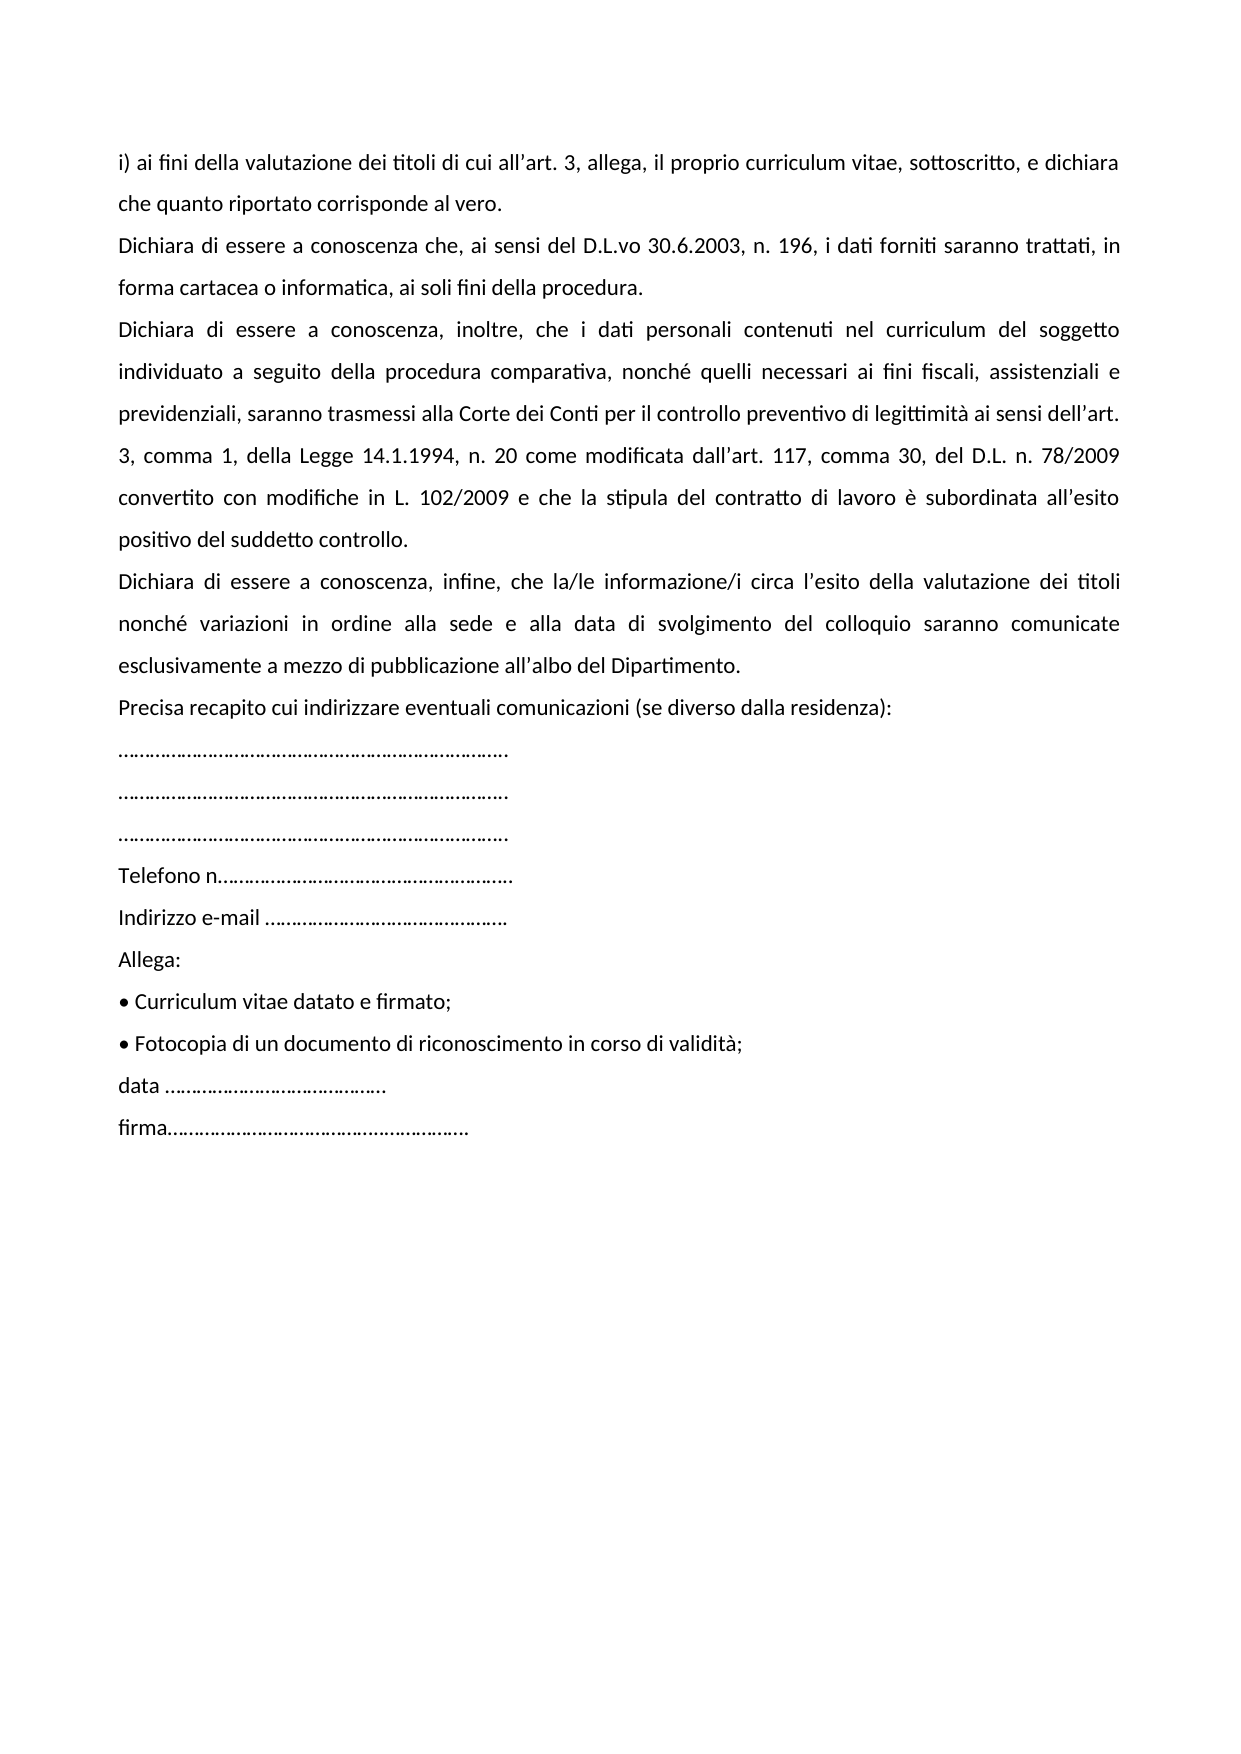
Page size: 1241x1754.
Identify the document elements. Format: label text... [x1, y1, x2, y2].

text Dichiara di essere a conoscenza che, ai sensi del D.L.vo 30.6.2003, n. 196, i dati forniti saranno trattati, in forma cartacea o informatica, ai soli fini della procedura. [118, 232, 1122, 302]
text Indirizzo e-mail ………………………………………. [118, 903, 1122, 931]
text Allega: [118, 945, 1122, 973]
text firma…………………………………..……………. [118, 1113, 1122, 1141]
text Telefono n……………………………………………….. [118, 861, 1122, 889]
text i) ai fini della valutazione dei titoli di cui all’art. 3, allega, il proprio curriculum vitae, sottoscritto, e dichiara che quanto riportato corrisponde al vero. [118, 148, 1122, 218]
text Precisa recapito cui indirizzare eventuali comunicazioni (se diverso dalla residenza): [118, 693, 1122, 721]
text Dichiara di essere a conoscenza, infine, che la/le informazione/i circa l’esito della valutazione dei titoli nonché variazioni in ordine alla sede e alla data di svolgimento del colloquio saranno comunicate esclusivamente a mezzo di pubblicazione all’albo del Dipartimento. [118, 567, 1122, 679]
text ……………………………………………………………….. [118, 819, 1122, 847]
text • Fotocopia di un documento di riconoscimento in corso di validità; [118, 1029, 1122, 1057]
text • Curriculum vitae datato e firmato; [118, 987, 1122, 1015]
text ……………………………………………………………….. [118, 735, 1122, 763]
text data …………………………………… [118, 1071, 1122, 1099]
text Dichiara di essere a conoscenza, inoltre, che i dati personali contenuti nel curriculum del soggetto individuato a seguito della procedura comparativa, nonché quelli necessari ai fini fiscali, assistenziali e previdenziali, saranno trasmessi alla Corte dei Conti per il controllo preventivo di legittimità ai sensi dell’art. 3, comma 1, della Legge 14.1.1994, n. 20 come modificata dall’art. 117, comma 30, del D.L. n. 78/2009 convertito con modifiche in L. 102/2009 e che la stipula del contratto di lavoro è subordinata all’esito positivo del suddetto controllo. [118, 316, 1122, 553]
text ……………………………………………………………….. [118, 777, 1122, 805]
